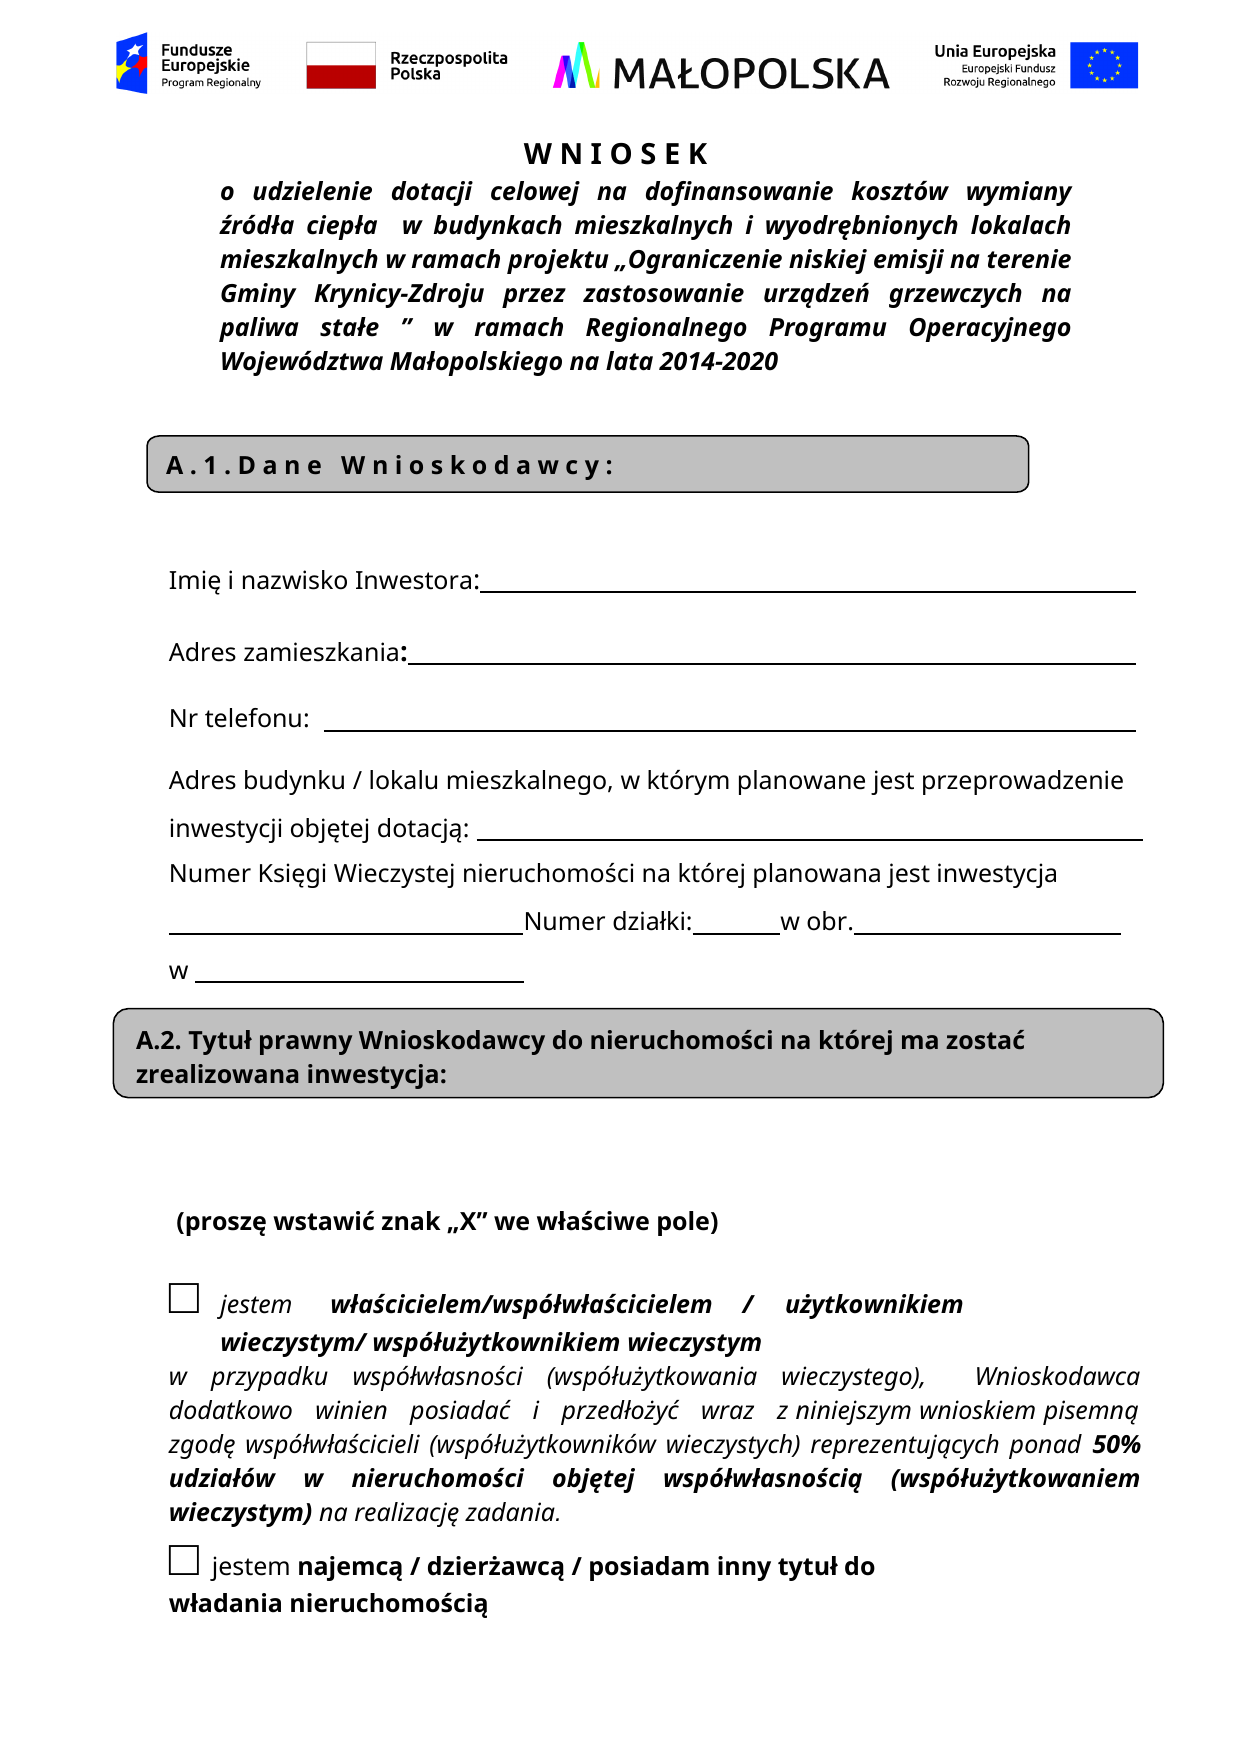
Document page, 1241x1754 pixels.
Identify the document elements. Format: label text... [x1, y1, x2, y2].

text w przypadku współwłasności (współużytkowania wieczystego), Wnioskodawca dodatkowo winien posiadać i przedłożyć wraz z niniejszym wnioskiem pisemną zgodę współwłaścicieli (współużytkowników wieczystych) reprezentujących ponad 50% udziałów w nieruchomości objętej współwłasnością (współużytkowaniem wieczystym) na realizację zadania. [169, 1358, 1144, 1529]
text Numer działki: w obr. [169, 904, 1167, 938]
text inwestycji objętej dotacją: [169, 811, 1167, 845]
text Adres budynku / lokalu mieszkalnego, w którym planowane jest przeprowadzenie [169, 767, 1167, 794]
subtitle jestem właścicielem/współwłaścicielem / użytkownikiem wieczystym/ współużytkownikiem wieczystym [169, 1269, 1144, 1358]
text Imię i nazwisko Inwestora: Adres zamieszkania: Nr telefonu: [169, 560, 1143, 735]
subtitle jestem najemcą / dzierżawcą / posiadam inny tytuł do władania nieruchomością [169, 1530, 955, 1620]
picture [116, 32, 1139, 94]
text w [169, 952, 1167, 987]
text o udzielenie dotacji celowej na dofinansowanie kosztów wymiany źródła ciepła w budynkach mieszkalnych i wyodrębnionych lokalach mieszkalnych w ramach projektu „Ograniczenie niskiej emisji na terenie Gminy Krynicy-Zdroju przez zastosowanie urządzeń grzewczych na paliwa stałe ” w ramach Regionalnego Programu Operacyjnego Województwa Małopolskiego na lata 2014-2020 [220, 173, 1075, 378]
subtitle W N I O S E K [146, 133, 1085, 173]
text Numer Księgi Wieczystej nieruchomości na której planowana jest inwestycja [169, 855, 1167, 889]
subtitle (proszę wstawić znak „X” we właściwe pole) [176, 1203, 1167, 1237]
